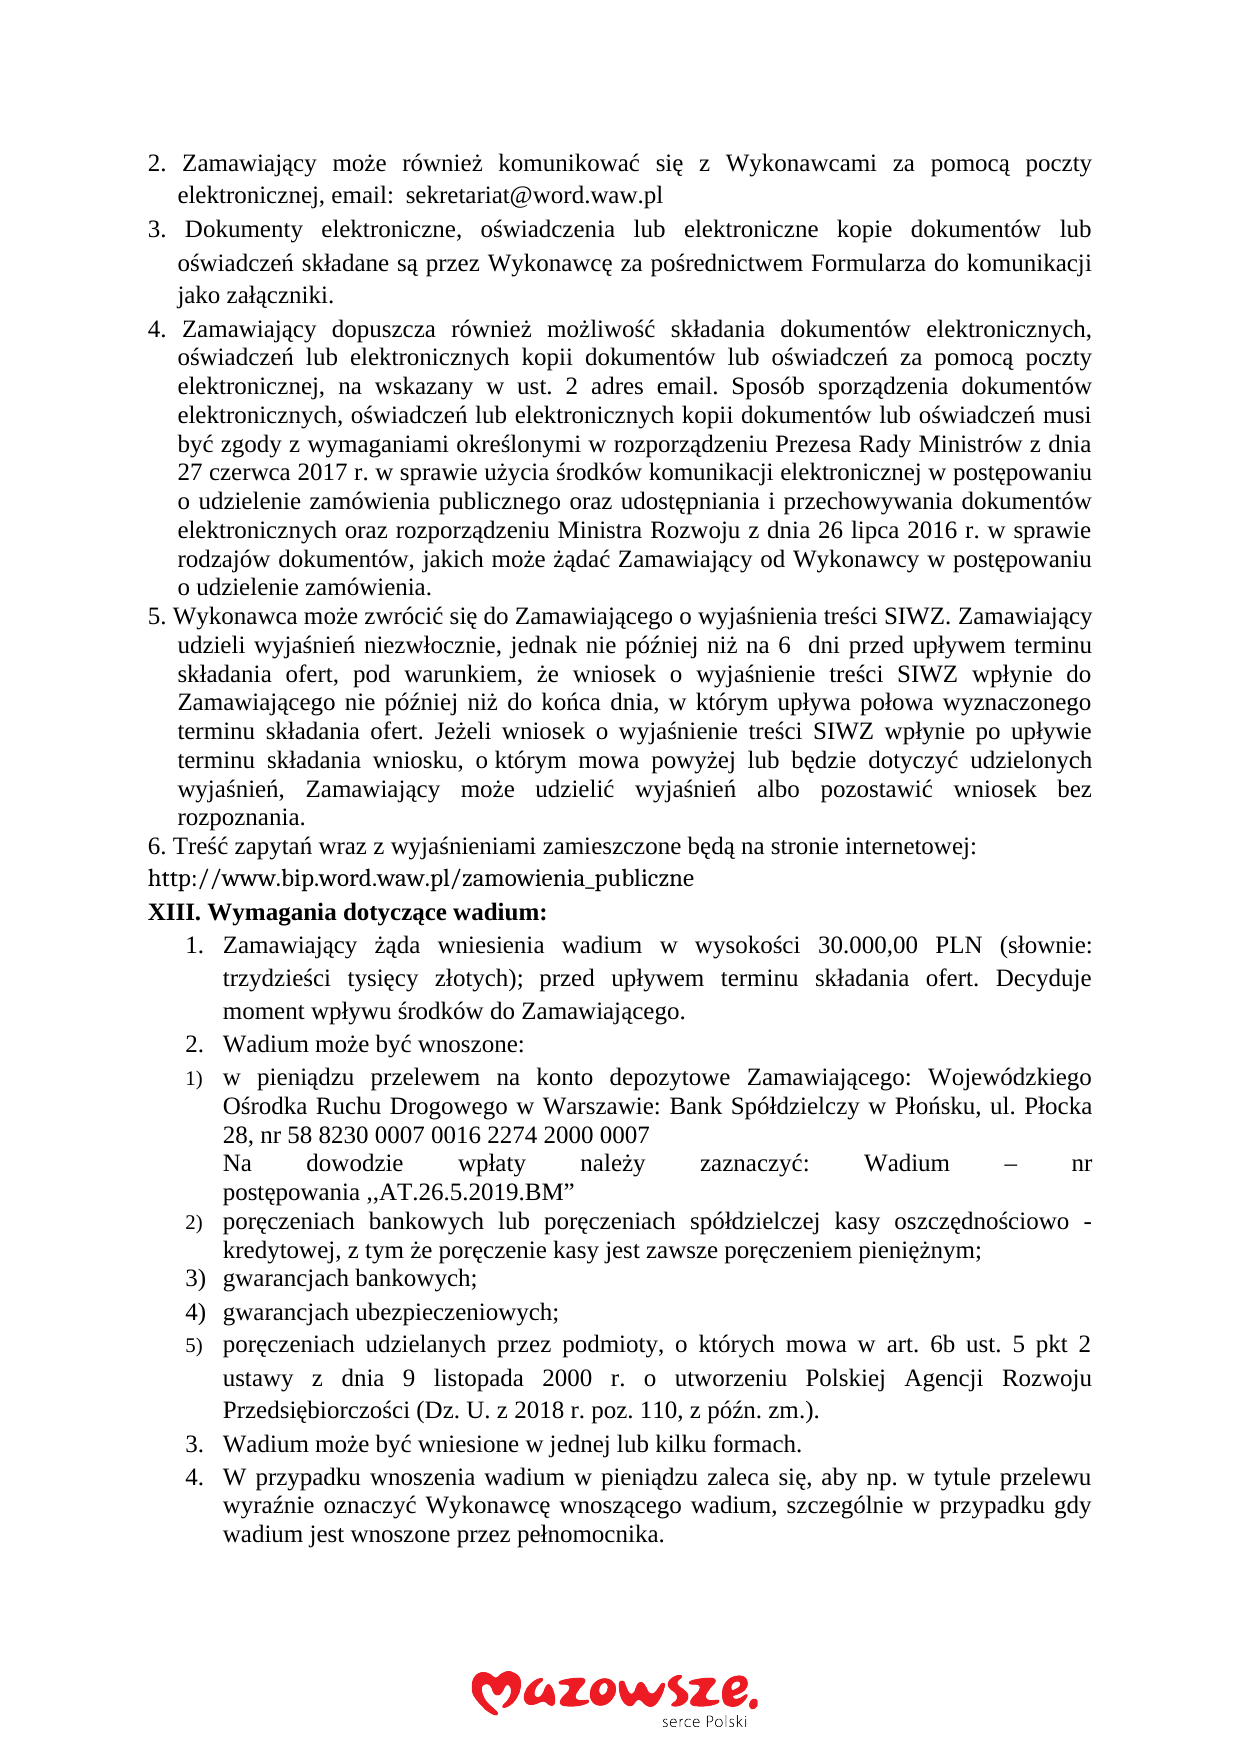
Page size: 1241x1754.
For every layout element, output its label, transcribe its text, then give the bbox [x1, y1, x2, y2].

text 6. Treść zapytań wraz z wyjaśnieniami zamieszczone będą na stronie internetowej: [148, 831, 1093, 860]
list gwarancjach bankowych; [185, 1263, 1093, 1292]
list W przypadku wnoszenia wadium w pieniądzu zaleca się, aby np. w tytule przelewu wyraźnie oznaczyć Wykonawcę wnoszącego wadium, szczególnie w przypadku gdy wadium jest wnoszone przez pełnomocnika. [185, 1462, 1093, 1548]
list Zamawiający żąda wniesienia wadium w wysokości 30.000,00 PLN (słownie: trzydzieści tysięcy złotych); przed upływem terminu składania ofert. Decyduje moment wpływu środków do Zamawiającego. [185, 930, 1093, 1025]
text 2. Zamawiający może również komunikować się z Wykonawcami za pomocą poczty elektronicznej, email: sekretariat@word.waw.pl [148, 148, 1093, 210]
list Wadium może być wnoszone: [185, 1029, 1093, 1058]
text XIII. Wymagania dotyczące wadium: [148, 897, 1093, 926]
text 3. Dokumenty elektroniczne, oświadczenia lub elektroniczne kopie dokumentów lub oświadczeń składane są przez Wykonawcę za pośrednictwem Formularza do komunikacji jako załączniki. [148, 214, 1093, 309]
picture [471, 1671, 758, 1727]
list w pieniądzu przelewem na konto depozytowe Zamawiającego: Wojewódzkiego Ośrodka Ruchu Drogowego w Warszawie: Bank Spółdzielczy w Płońsku, ul. Płocka 28, nr 58 8230 0007 0016 2274 2000 0007 [185, 1062, 1093, 1148]
text 5. Wykonawca może zwrócić się do Zamawiającego o wyjaśnienia treści SIWZ. Zamawiający udzieli wyjaśnień niezwłocznie, jednak nie później niż na 6 dni przed upływem terminu składania ofert, pod warunkiem, że wniosek o wyjaśnienie treści SIWZ wpłynie do Zamawiającego nie później niż do końca dnia, w którym upływa połowa wyznaczonego terminu składania ofert. Jeżeli wniosek o wyjaśnienie treści SIWZ wpłynie po upływie terminu składania wniosku, o którym mowa powyżej lub będzie dotyczyć udzielonych wyjaśnień, Zamawiający może udzielić wyjaśnień albo pozostawić wniosek bez rozpoznania. [148, 601, 1093, 831]
text http://www.bip.word.waw.pl/zamowienia_publiczne [148, 864, 1093, 893]
list Wadium może być wniesione w jednej lub kilku formach. [185, 1429, 1093, 1457]
list Na dowodzie wpłaty należy zaznaczyć: Wadium – nr postępowania ,,AT.26.5.2019.BM” [223, 1148, 1093, 1206]
text 4. Zamawiający dopuszcza również możliwość składania dokumentów elektronicznych, oświadczeń lub elektronicznych kopii dokumentów lub oświadczeń za pomocą poczty elektronicznej, na wskazany w ust. 2 adres email. Sposób sporządzenia dokumentów elektronicznych, oświadczeń lub elektronicznych kopii dokumentów lub oświadczeń musi być zgody z wymaganiami określonymi w rozporządzeniu Prezesa Rady Ministrów z dnia 27 czerwca 2017 r. w sprawie użycia środków komunikacji elektronicznej w postępowaniu o udzielenie zamówienia publicznego oraz udostępniania i przechowywania dokumentów elektronicznych oraz rozporządzeniu Ministra Rozwoju z dnia 26 lipca 2016 r. w sprawie rodzajów dokumentów, jakich może żądać Zamawiający od Wykonawcy w postępowaniu o udzielenie zamówienia. [148, 314, 1093, 601]
list poręczeniach bankowych lub poręczeniach spółdzielczej kasy oszczędnościowo - kredytowej, z tym że poręczenie kasy jest zawsze poręczeniem pieniężnym; [185, 1206, 1093, 1263]
list gwarancjach ubezpieczeniowych; [185, 1297, 1093, 1325]
list poręczeniach udzielanych przez podmioty, o których mowa w art. 6b ust. 5 pkt 2 ustawy z dnia 9 listopada 2000 r. o utworzeniu Polskiej Agencji Rozwoju Przedsiębiorczości (Dz. U. z 2018 r. poz. 110, z późn. zm.). [185, 1329, 1093, 1424]
